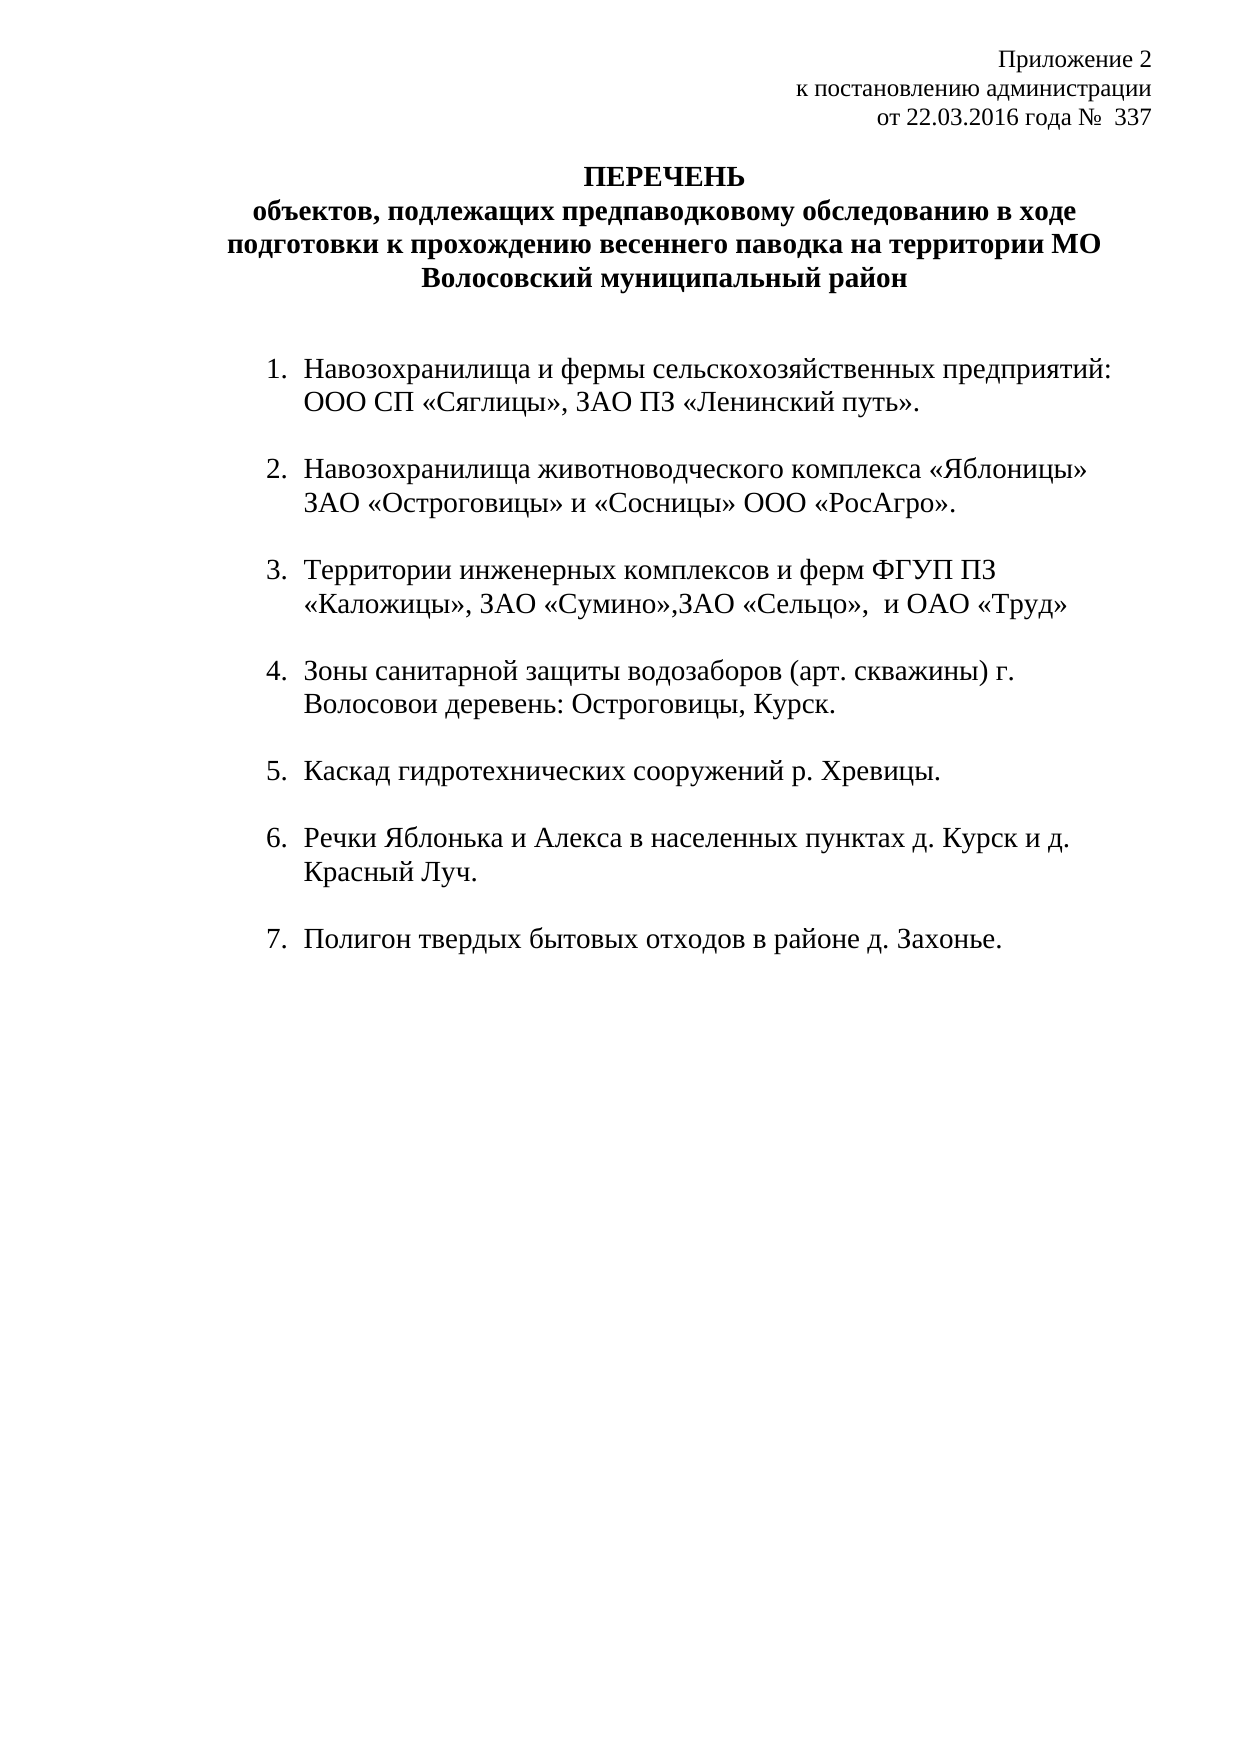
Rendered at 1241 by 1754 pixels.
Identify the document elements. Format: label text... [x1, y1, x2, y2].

list Навозохранилища и фермы сельскохозяйственных предприятий: ООО СП «Сяглицы», ЗАО ПЗ «Ленинский путь». [266, 351, 1152, 418]
text ПЕРЕЧЕНЬ [177, 159, 1152, 193]
list Полигон твердых бытовых отходов в районе д. Захонье. [266, 921, 1152, 955]
text объектов, подлежащих предпаводковому обследованию в ходе подготовки к прохождению весеннего паводка на территории МО Волосовский муниципальный район [177, 193, 1152, 293]
list Навозохранилища животноводческого комплекса «Яблоницы» ЗАО «Остроговицы» и «Сосницы» ООО «РосАгро». [266, 452, 1152, 519]
list Территории инженерных комплексов и ферм ФГУП ПЗ «Каложицы», ЗАО «Сумино»,ЗАО «Сельцо», и ОАО «Труд» [266, 552, 1152, 619]
list Каскад гидротехнических сооружений р. Хревицы. [266, 753, 1152, 787]
text от 22.03.2016 года № 337 [177, 102, 1152, 131]
list Речки Яблонька и Алекса в населенных пунктах д. Курск и д. Красный Луч. [266, 821, 1152, 888]
text Приложение 2 [177, 44, 1152, 73]
text к постановлению администрации [177, 73, 1152, 102]
list Зоны санитарной защиты водозаборов (арт. скважины) г. Волосовои деревень: Остроговицы, Курск. [266, 653, 1152, 720]
